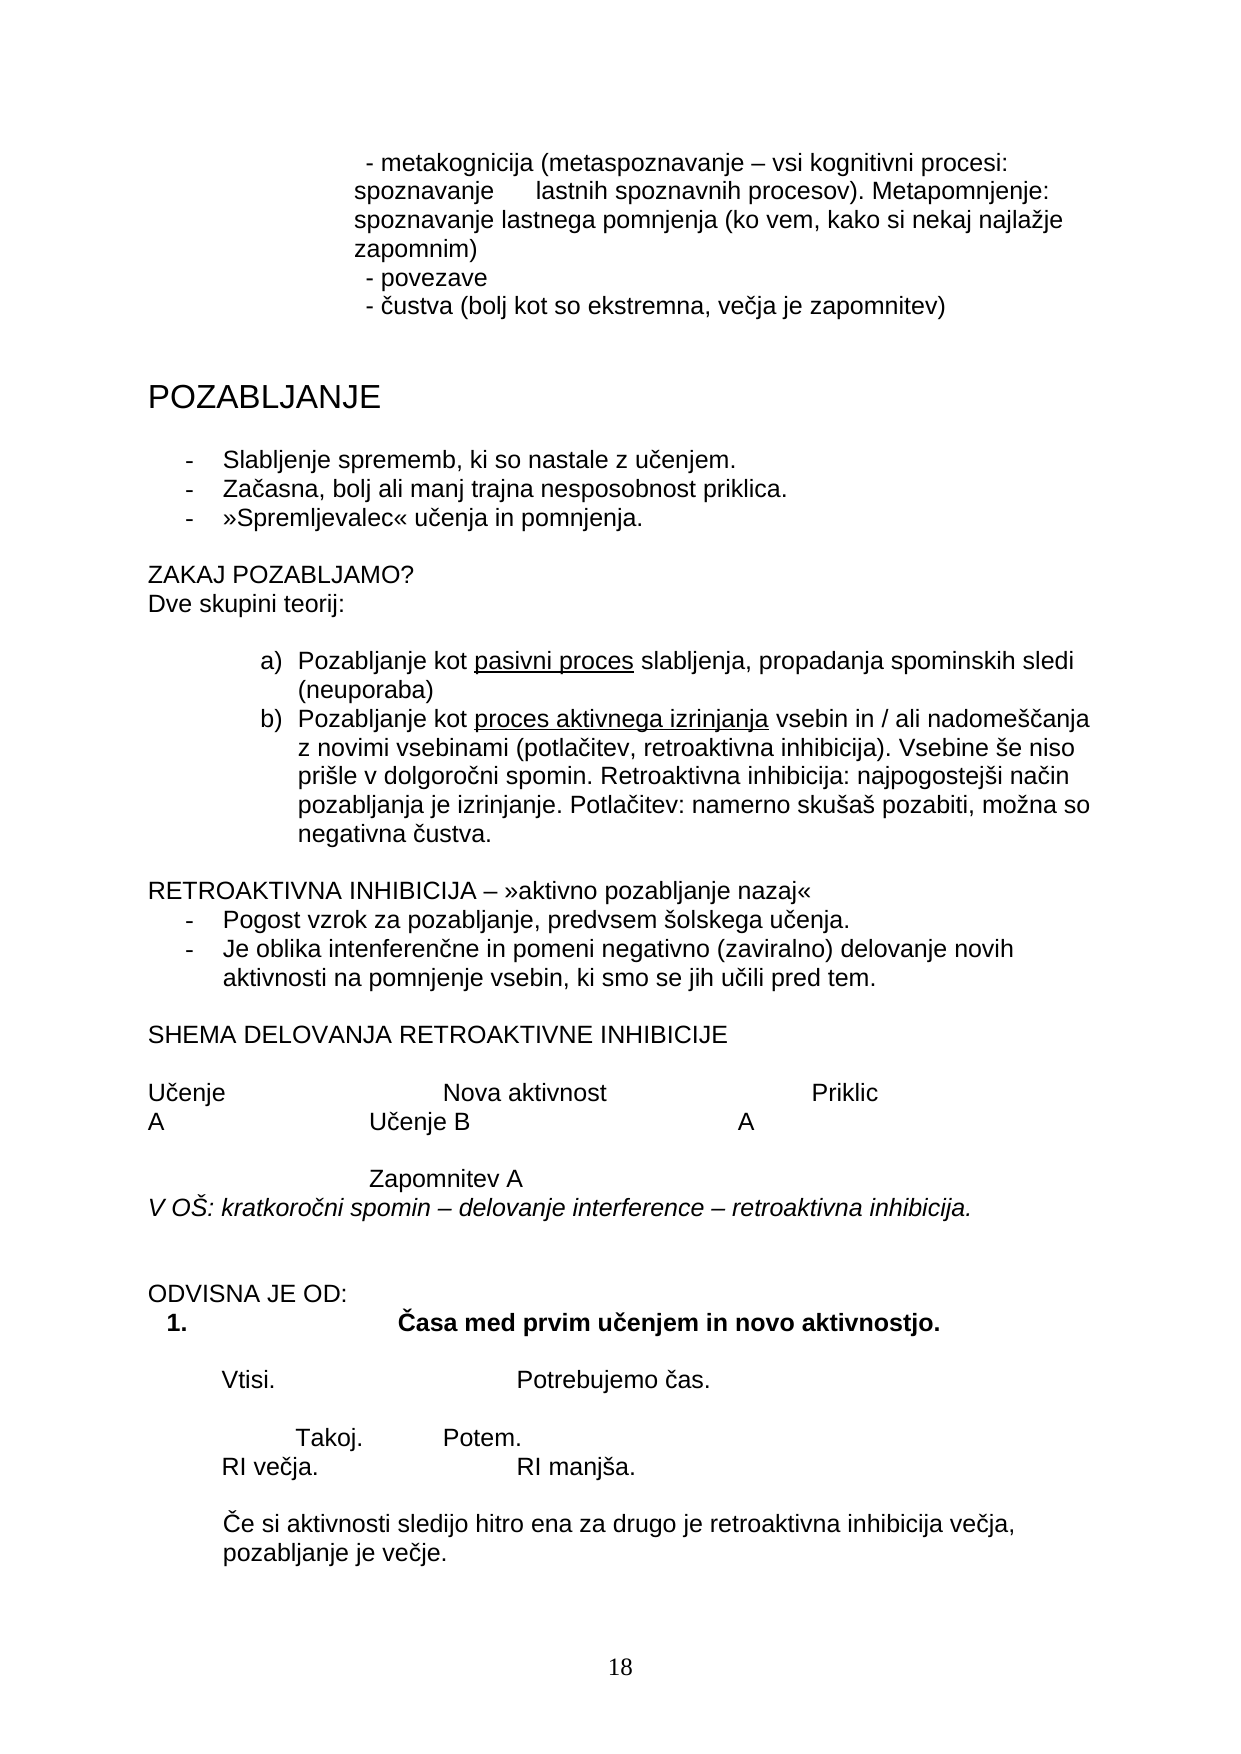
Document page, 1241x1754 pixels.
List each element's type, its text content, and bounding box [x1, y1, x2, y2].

text V OŠ: kratkoročni spomin – delovanje interference – retroaktivna inhibicija. [148, 1193, 1093, 1222]
list Začasna, bolj ali manj trajna nesposobnost priklica. [185, 474, 1093, 502]
list Časa med prvim učenjem in novo aktivnostjo. [166, 1308, 1093, 1337]
list Pozabljanje kot proces aktivnega izrinjanja vsebin in / ali nadomeščanja z novimi vsebinami (potlačitev, retroaktivna inhibicija). Vsebine še niso prišle v dolgoročni spomin. Retroaktivna inhibicija: najpogostejši način pozabljanja je izrinjanje. Potlačitev: namerno skušaš pozabiti, možna so negativna čustva. [260, 704, 1093, 848]
text Če si aktivnosti sledijo hitro ena za drugo je retroaktivna inhibicija večja, pozabljanje je večje. [148, 1509, 1093, 1567]
text Vtisi. Potrebujemo čas. [221, 1365, 1093, 1394]
text Takoj. Potem. [221, 1423, 1093, 1452]
text - povezave [185, 263, 1093, 291]
text ZAKAJ POZABLJAMO? [148, 560, 1093, 589]
text RETROAKTIVNA INHIBICIJA – »aktivno pozabljanje nazaj« [148, 876, 1093, 905]
text SHEMA DELOVANJA RETROAKTIVNE INHIBICIJE [148, 1020, 1093, 1049]
text POZABLJANJE [148, 378, 1093, 416]
text Učenje Nova aktivnost Priklic [148, 1078, 1093, 1107]
text A Učenje B A [148, 1107, 1093, 1135]
text - čustva (bolj kot so ekstremna, večja je zapomnitev) [185, 291, 1093, 320]
list »Spremljevalec« učenja in pomnjenja. [185, 502, 1093, 531]
text Zapomnitev A [148, 1164, 1093, 1193]
list Slabljenje sprememb, ki so nastale z učenjem. [185, 445, 1093, 474]
list Je oblika intenferenčne in pomeni negativno (zaviralno) delovanje novih aktivnosti na pomnjenje vsebin, ki smo se jih učili pred tem. [185, 934, 1093, 992]
text ODVISNA JE OD: [148, 1279, 1093, 1308]
text RI večja. RI manjša. [221, 1452, 1093, 1480]
text - metakognicija (metaspoznavanje – vsi kognitivni procesi: spoznavanje lastnih spoznavnih procesov). Metapomnjenje: spoznavanje lastnega pomnjenja (ko vem, kako si nekaj najlažje zapomnim) [185, 148, 1093, 263]
list Pozabljanje kot pasivni proces slabljenja, propadanja spominskih sledi (neuporaba) [260, 646, 1093, 704]
list Pogost vzrok za pozabljanje, predvsem šolskega učenja. [185, 905, 1093, 934]
text Dve skupini teorij: [148, 589, 1093, 618]
